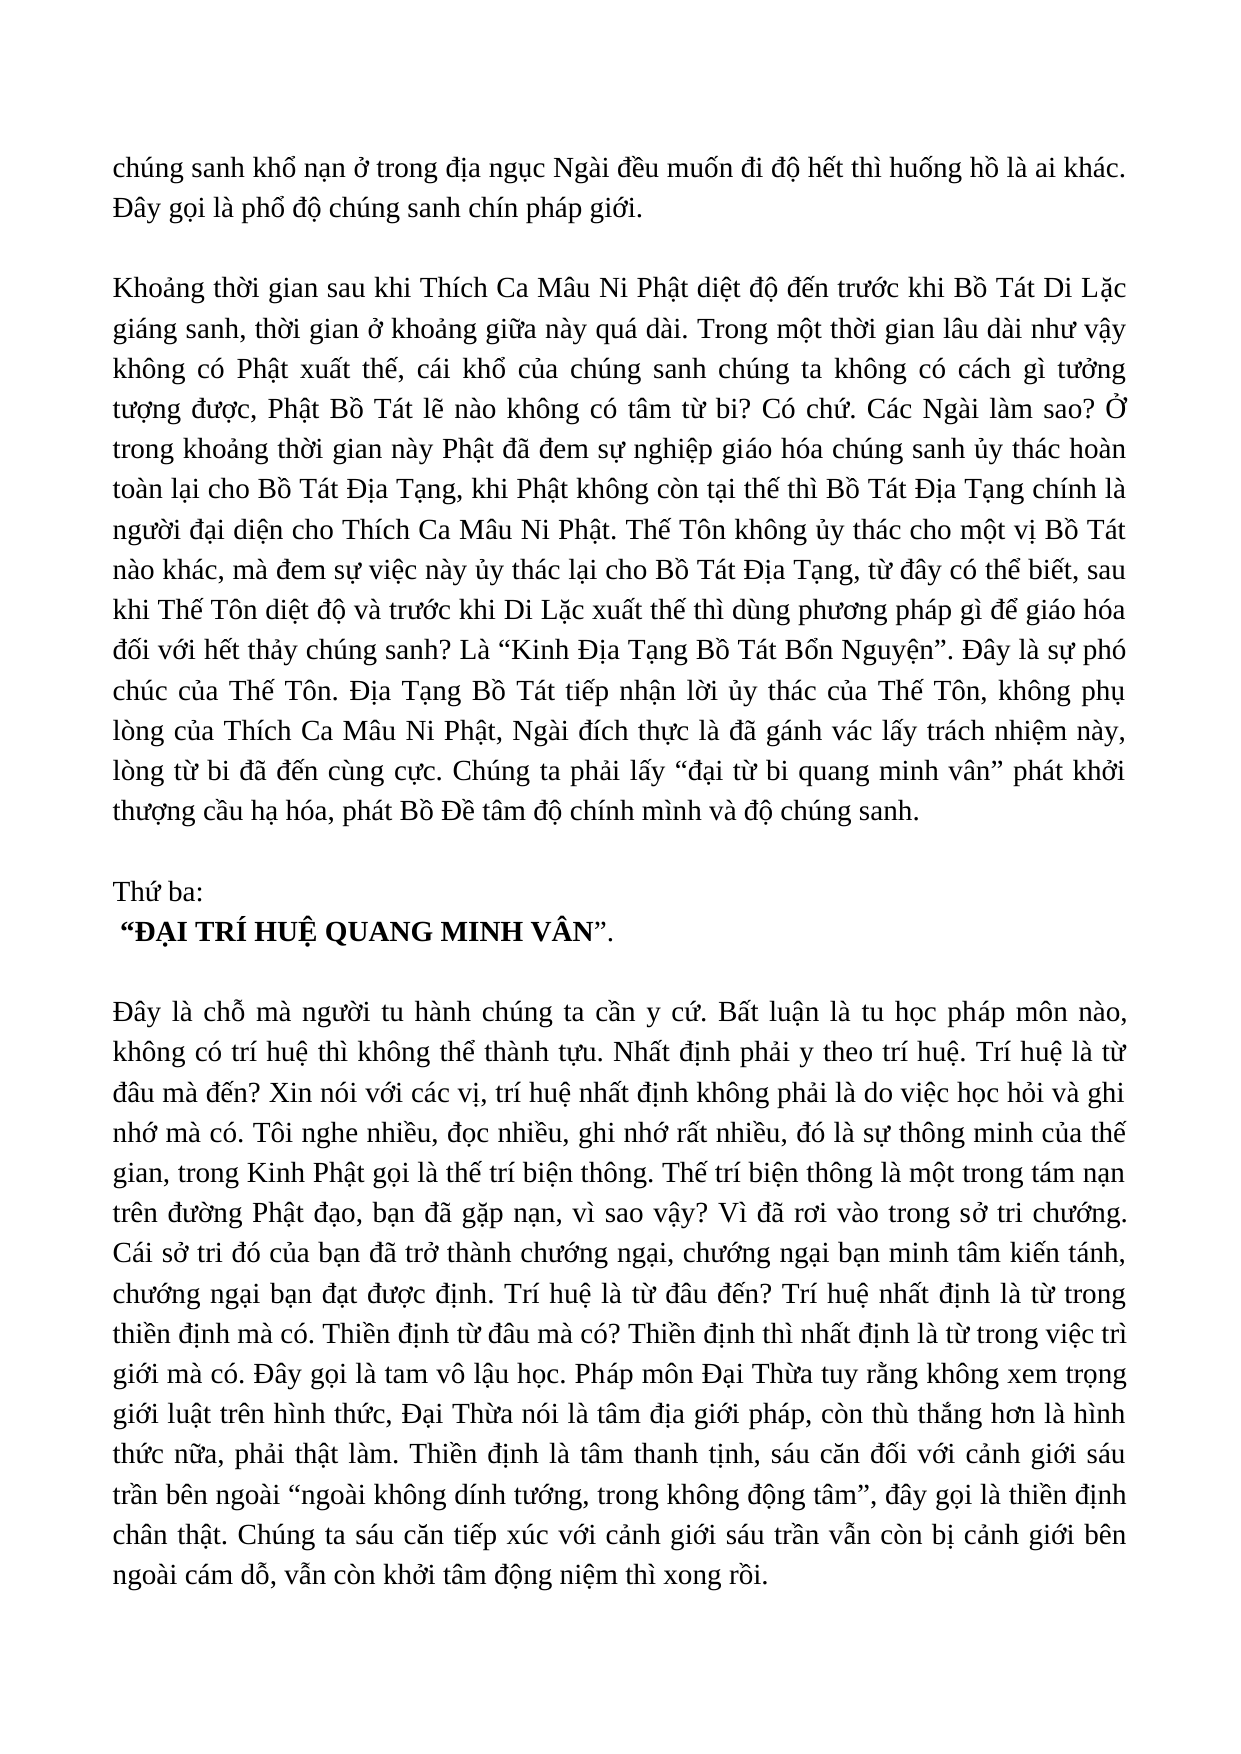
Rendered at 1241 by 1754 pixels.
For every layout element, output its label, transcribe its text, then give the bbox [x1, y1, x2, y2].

text Đây là chỗ mà người tu hành chúng ta cần y cứ. Bất luận là tu học pháp môn nào, không có trí huệ thì không thể thành tựu. Nhất định phải y theo trí huệ. Trí huệ là từ đâu mà đến? Xin nói với các vị, trí huệ nhất định không phải là do việc học hỏi và ghi nhớ mà có. Tôi nghe nhiều, đọc nhiều, ghi nhớ rất nhiều, đó là sự thông minh của thế gian, trong Kinh Phật gọi là thế trí biện thông. Thế trí biện thông là một trong tám nạn trên đường Phật đạo, bạn đã gặp nạn, vì sao vậy? Vì đã rơi vào trong sở tri chướng. Cái sở tri đó của bạn đã trở thành chướng ngại, chướng ngại bạn minh tâm kiến tánh, chướng ngại bạn đạt được định. Trí huệ là từ đâu đến? Trí huệ nhất định là từ trong thiền định mà có. Thiền định từ đâu mà có? Thiền định thì nhất định là từ trong việc trì giới mà có. Đây gọi là tam vô lậu học. Pháp môn Đại Thừa tuy rằng không xem trọng giới luật trên hình thức, Đại Thừa nói là tâm địa giới pháp, còn thù thắng hơn là hình thức nữa, phải thật làm. Thiền định là tâm thanh tịnh, sáu căn đối với cảnh giới sáu trần bên ngoài “ngoài không dính tướng, trong không động tâm”, đây gọi là thiền định chân thật. Chúng ta sáu căn tiếp xúc với cảnh giới sáu trần vẫn còn bị cảnh giới bên ngoài cám dỗ, vẫn còn khởi tâm động niệm thì xong rồi. [112, 994, 1128, 1591]
text Thứ ba: [112, 874, 1128, 907]
text Khoảng thời gian sau khi Thích Ca Mâu Ni Phật diệt độ đến trước khi Bồ Tát Di Lặc giáng sanh, thời gian ở khoảng giữa này quá dài. Trong một thời gian lâu dài như vậy không có Phật xuất thế, cái khổ của chúng sanh chúng ta không có cách gì tưởng tượng được, Phật Bồ Tát lẽ nào không có tâm từ bi? Có chứ. Các Ngài làm sao? Ở trong khoảng thời gian này Phật đã đem sự nghiệp giáo hóa chúng sanh ủy thác hoàn toàn lại cho Bồ Tát Địa Tạng, khi Phật không còn tại thế thì Bồ Tát Địa Tạng chính là người đại diện cho Thích Ca Mâu Ni Phật. Thế Tôn không ủy thác cho một vị Bồ Tát nào khác, mà đem sự việc này ủy thác lại cho Bồ Tát Địa Tạng, từ đây có thể biết, sau khi Thế Tôn diệt độ và trước khi Di Lặc xuất thế thì dùng phương pháp gì để giáo hóa đối với hết thảy chúng sanh? Là “Kinh Địa Tạng Bồ Tát Bổn Nguyện”. Đây là sự phó chúc của Thế Tôn. Địa Tạng Bồ Tát tiếp nhận lời ủy thác của Thế Tôn, không phụ lòng của Thích Ca Mâu Ni Phật, Ngài đích thực là đã gánh vác lấy trách nhiệm này, lòng từ bi đã đến cùng cực. Chúng ta phải lấy “đại từ bi quang minh vân” phát khởi thượng cầu hạ hóa, phát Bồ Đề tâm độ chính mình và độ chúng sanh. [112, 271, 1128, 827]
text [112, 150, 1128, 224]
text “ĐẠI TRÍ HUỆ QUANG MINH VÂN”. [112, 914, 1128, 947]
